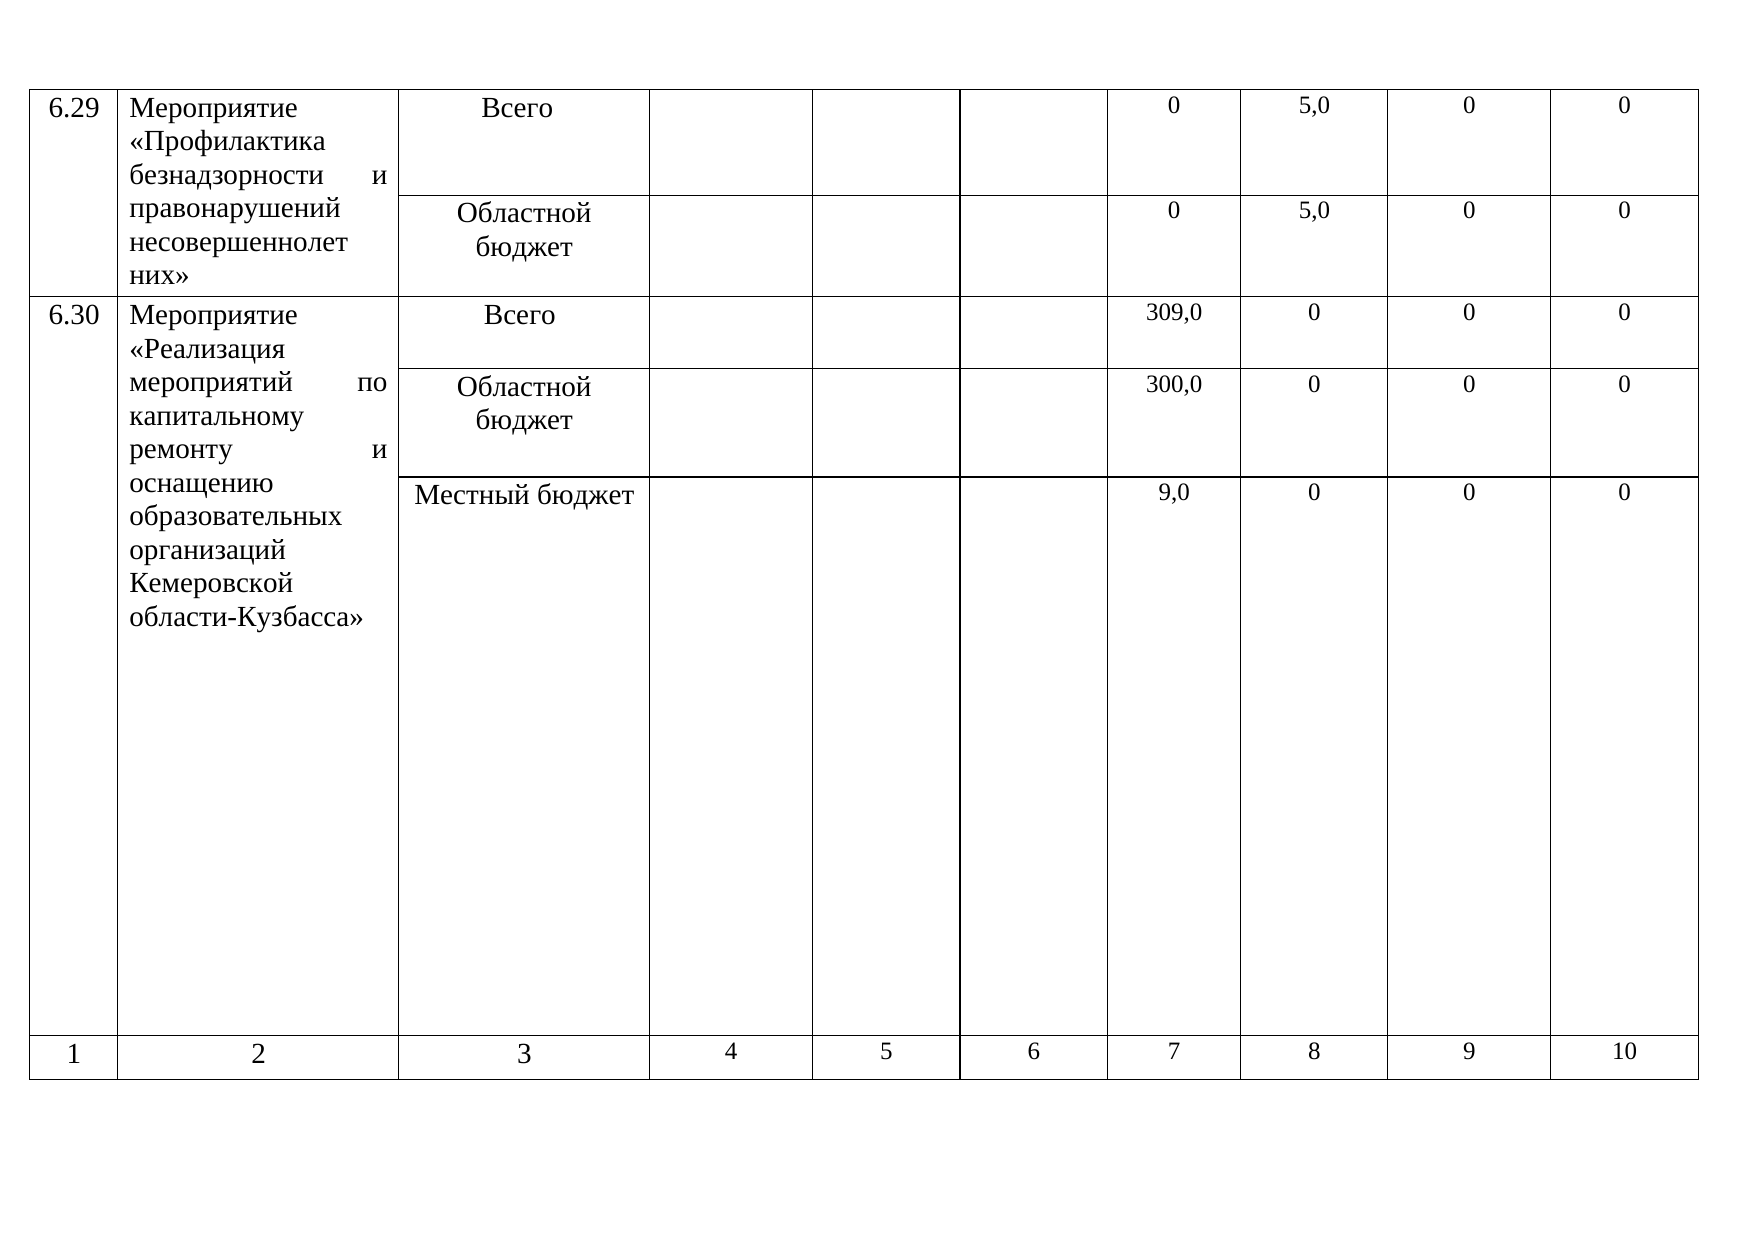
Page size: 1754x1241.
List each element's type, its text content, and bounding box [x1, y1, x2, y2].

table_cell 0 [1551, 196, 1698, 296]
table_cell [650, 478, 812, 1035]
table_cell 7 [1108, 1036, 1240, 1079]
table_cell [650, 196, 812, 296]
table_cell 10 [1551, 1036, 1698, 1079]
table_cell Всего [399, 297, 649, 368]
table_cell 1 [30, 1036, 117, 1079]
table_cell [961, 478, 1107, 1035]
table_cell Местный бюджет [399, 478, 649, 1035]
table_cell [813, 478, 959, 1035]
table_cell [961, 90, 1107, 194]
table_cell Мероприятие «Профилактика безнадзорности и правонарушений несовершеннолет них» [118, 90, 398, 296]
table_cell 5,0 [1241, 196, 1387, 296]
table_cell [961, 196, 1107, 296]
table_cell 0 [1388, 478, 1550, 1035]
table_cell 6 [961, 1036, 1107, 1079]
table_cell 3 [399, 1036, 649, 1079]
table_cell 0 [1551, 478, 1698, 1035]
table_cell [650, 297, 812, 368]
table_cell Всего [399, 90, 649, 194]
table_cell 0 [1108, 196, 1240, 296]
table_cell [961, 369, 1107, 476]
table_cell Мероприятие «Реализация мероприятий по капитальному ремонту и оснащению образовательных организаций Кемеровской области-Кузбасса» [118, 297, 398, 1035]
table_cell 8 [1241, 1036, 1387, 1079]
table_cell 0 [1388, 369, 1550, 476]
table_cell 9,0 [1108, 478, 1240, 1035]
table_cell 0 [1241, 478, 1387, 1035]
table_cell [650, 369, 812, 476]
table_cell [813, 196, 959, 296]
table_cell [961, 297, 1107, 368]
table_cell [813, 297, 959, 368]
table_cell 300,0 [1108, 369, 1240, 476]
table_cell 4 [650, 1036, 812, 1079]
table_cell [813, 90, 959, 194]
table_cell 2 [118, 1036, 398, 1079]
table_cell 0 [1551, 90, 1698, 194]
table_cell 5,0 [1241, 90, 1387, 194]
table_cell 6.30 [30, 297, 117, 1035]
table_cell 0 [1388, 297, 1550, 368]
table_cell 5 [813, 1036, 959, 1079]
table_cell 0 [1551, 297, 1698, 368]
table_cell Областной бюджет [399, 369, 649, 476]
table_cell [813, 369, 959, 476]
table_cell [650, 90, 812, 194]
table_cell Областной бюджет [399, 196, 649, 296]
table_cell 0 [1108, 90, 1240, 194]
table_cell 0 [1241, 369, 1387, 476]
table_cell 0 [1241, 297, 1387, 368]
table_cell 0 [1388, 196, 1550, 296]
table_cell 9 [1388, 1036, 1550, 1079]
table_cell 0 [1551, 369, 1698, 476]
table_cell 309,0 [1108, 297, 1240, 368]
table_cell 6.29 [30, 90, 117, 296]
table_cell 0 [1388, 90, 1550, 194]
